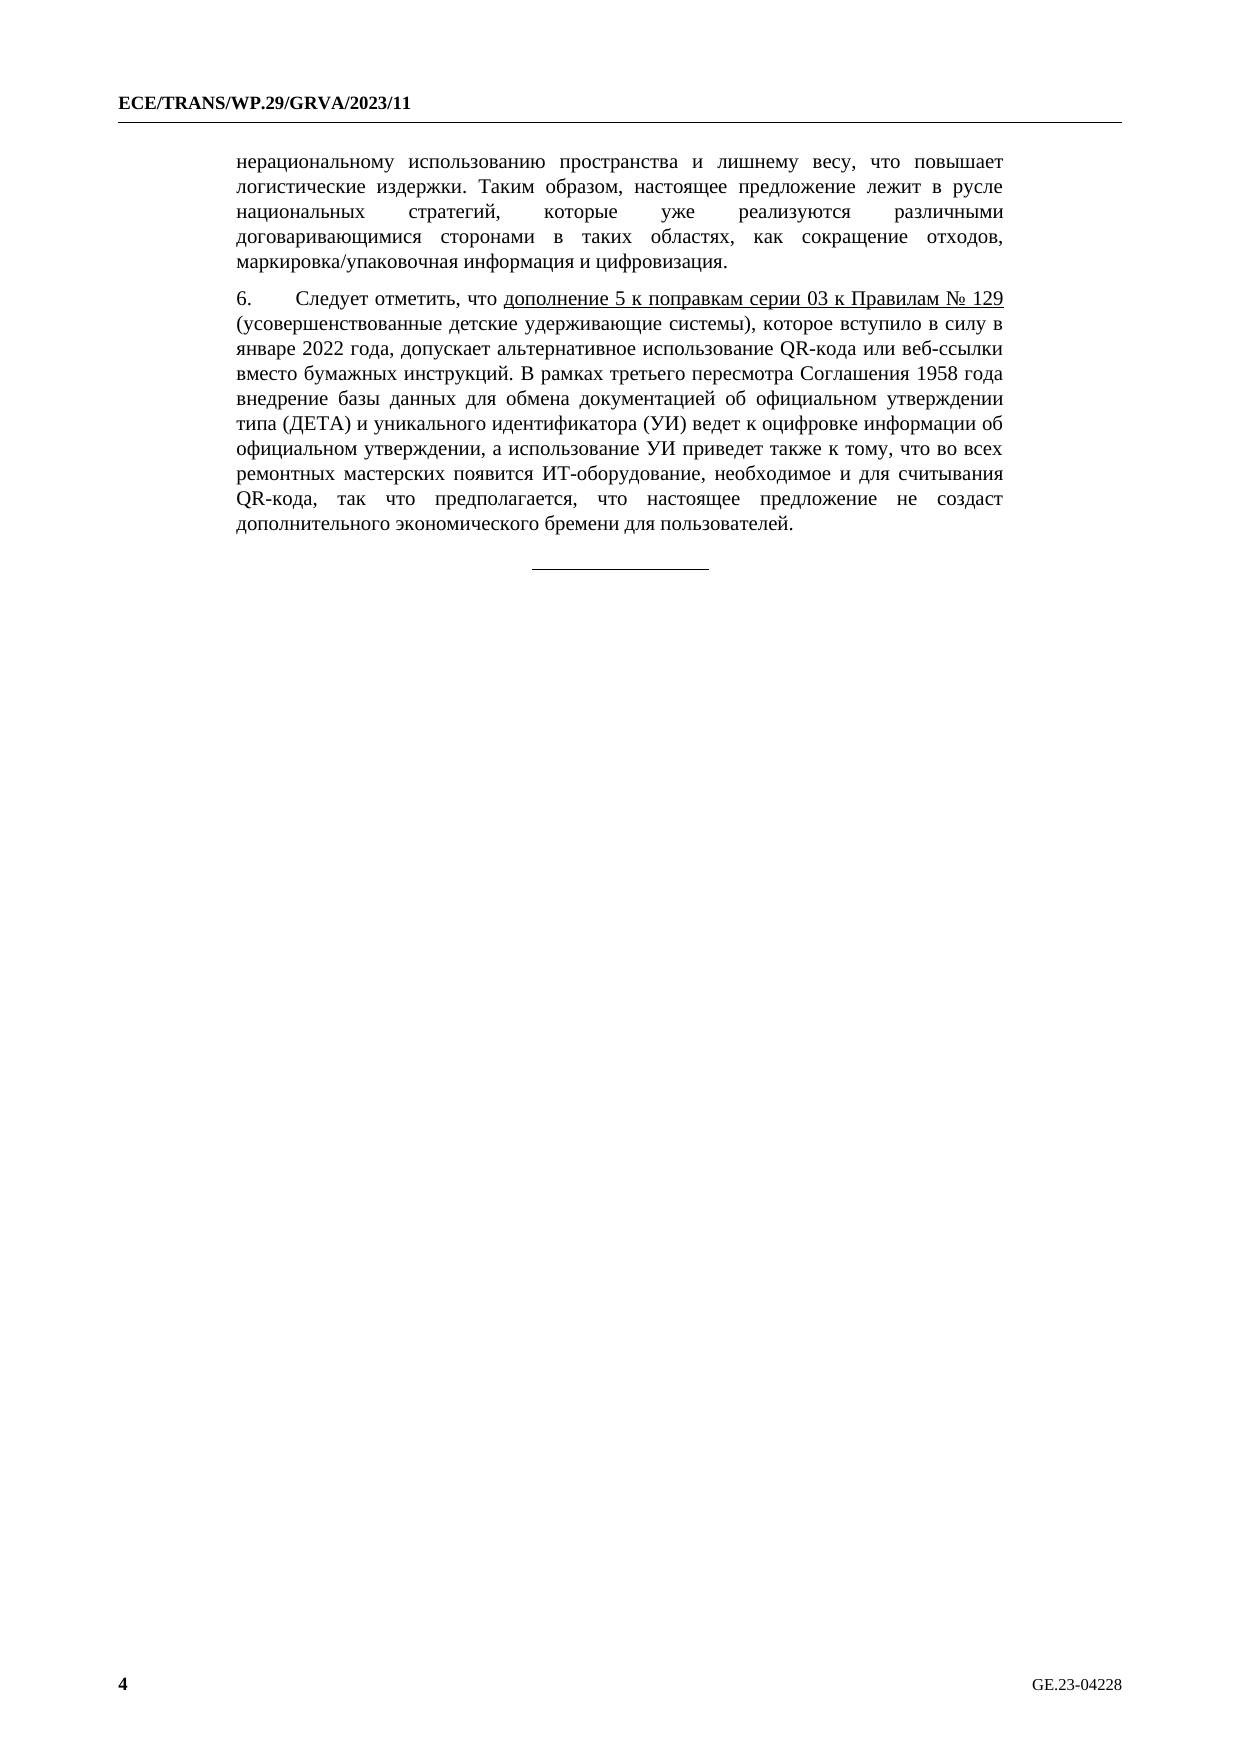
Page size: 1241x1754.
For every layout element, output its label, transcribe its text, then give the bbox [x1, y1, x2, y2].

text 6. Следует отметить, что дополнение 5 к поправкам серии 03 к Правилам № 129 (усовершенствованные детские удерживающие системы), которое вступило в силу в январе 2022 года, допускает альтернативное использование QR-кода или веб-ссылки вместо бумажных инструкций. В рамках третьего пересмотра Соглашения 1958 года внедрение базы данных для обмена документацией об официальном утверждении типа (ДЕТА) и уникального идентификатора (УИ) ведет к оцифровке информации об официальном утверждении, а использование УИ приведет также к тому, что во всех ремонтных мастерских появится ИТ-оборудование, необходимое и для считывания QR-кода, так что предполагается, что настоящее предложение не создаст дополнительного экономического бремени для пользователей. [236, 285, 1004, 535]
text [236, 148, 1004, 273]
